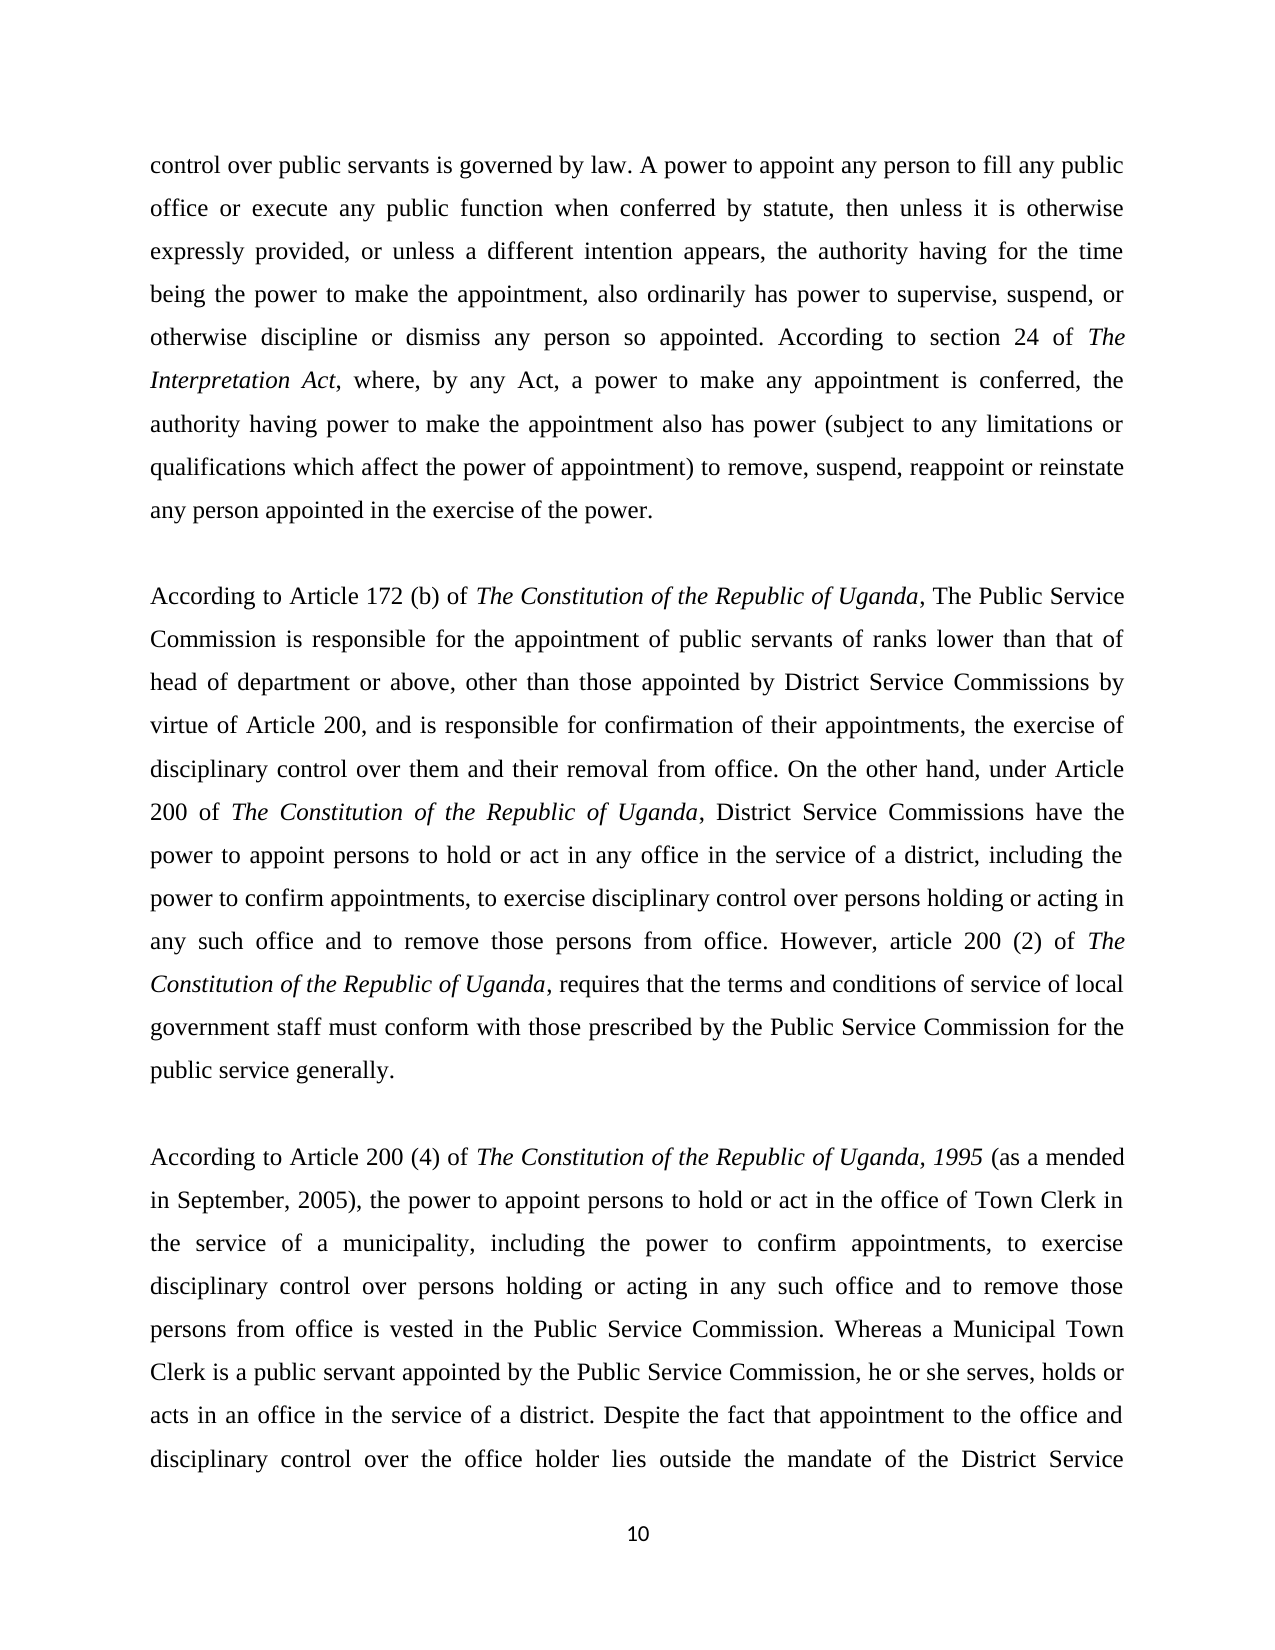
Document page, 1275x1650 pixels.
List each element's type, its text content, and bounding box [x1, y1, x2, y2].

text According to Article 172 (b) of The Constitution of the Republic of Uganda, The Public Service Commission is responsible for the appointment of public servants of ranks lower than that of head of department or above, other than those appointed by District Service Commissions by virtue of Article 200, and is responsible for confirmation of their appointments, the exercise of disciplinary control over them and their removal from office. On the other hand, under Article 200 of The Constitution of the Republic of Uganda, District Service Commissions have the power to appoint persons to hold or act in any office in the service of a district, including the power to confirm appointments, to exercise disciplinary control over persons holding or acting in any such office and to remove those persons from office. However, article 200 (2) of The Constitution of the Republic of Uganda, requires that the terms and conditions of service of local government staff must conform with those prescribed by the Public Service Commission for the public service generally. [150, 581, 1125, 1084]
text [150, 1142, 1125, 1472]
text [150, 150, 1125, 524]
